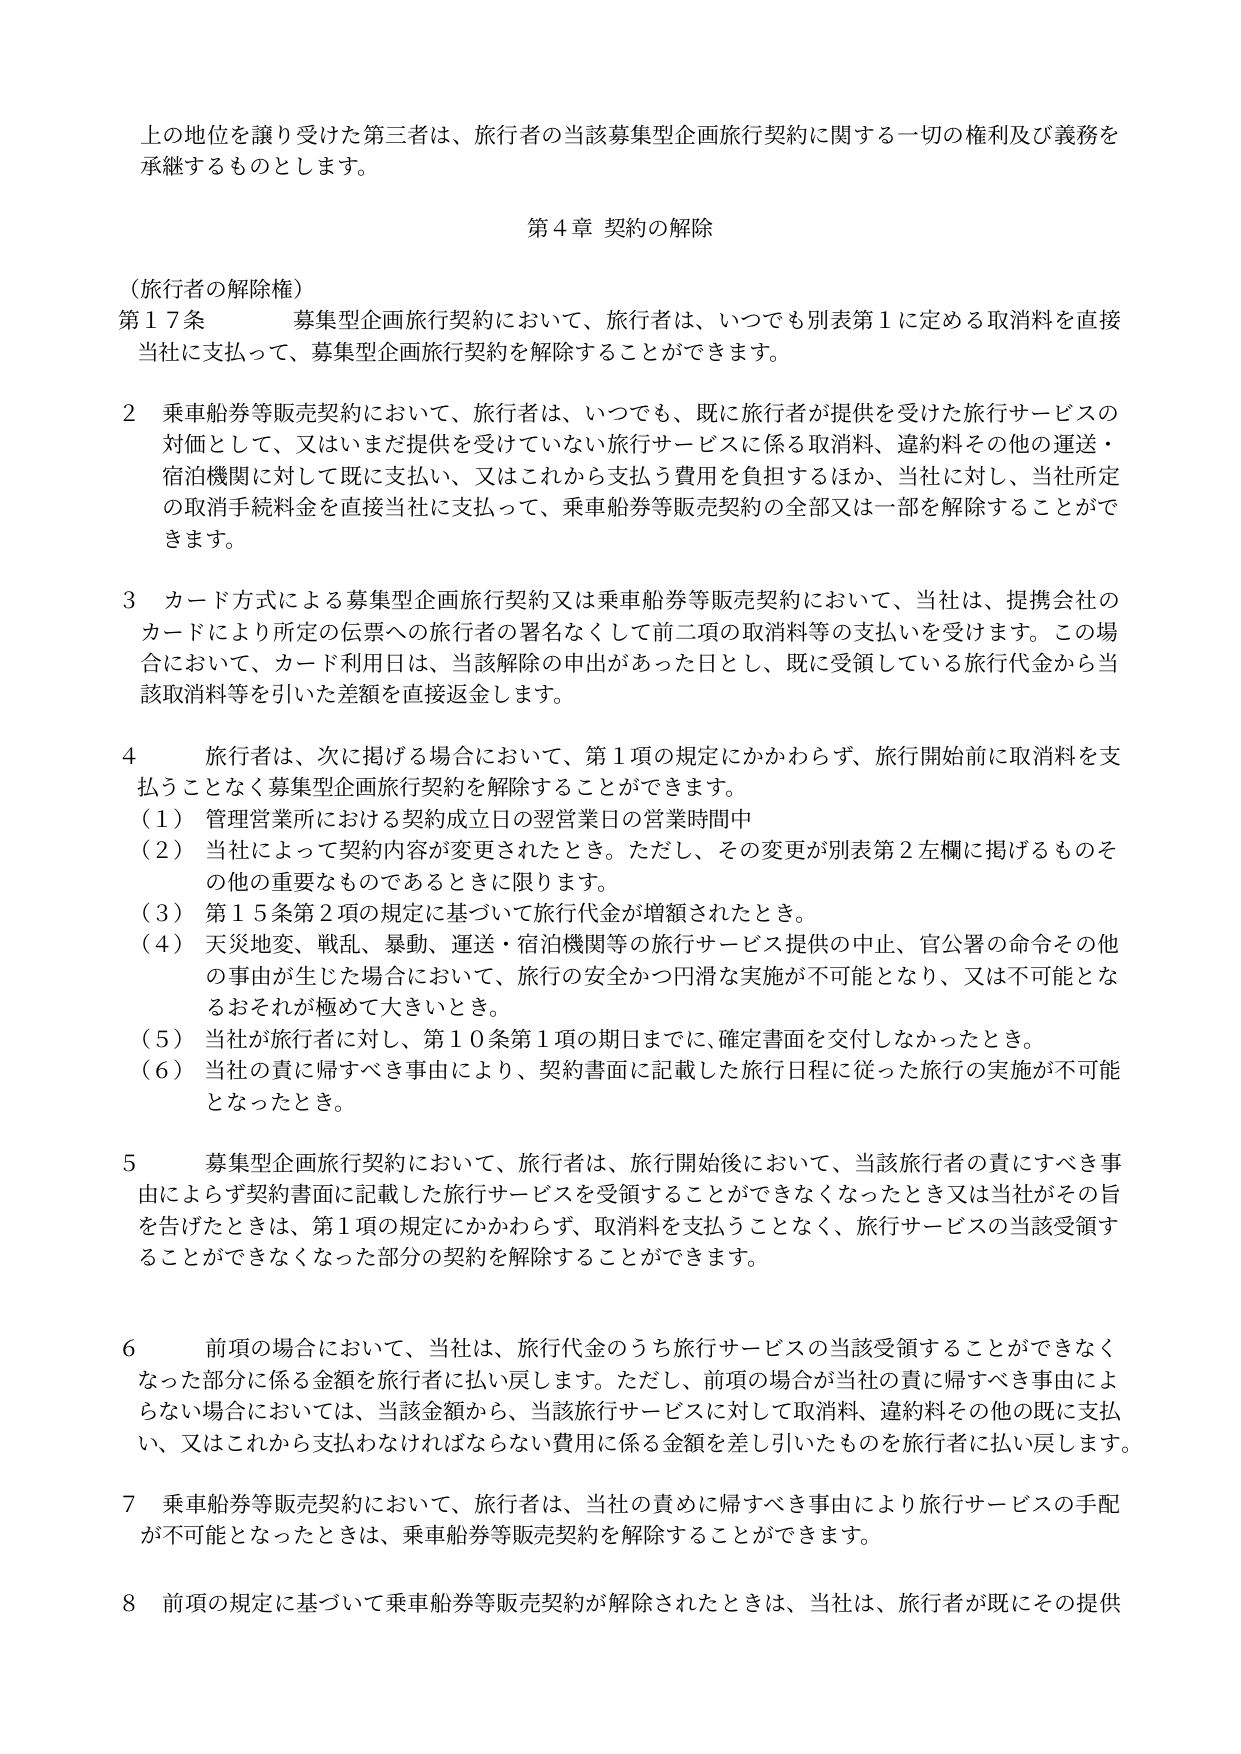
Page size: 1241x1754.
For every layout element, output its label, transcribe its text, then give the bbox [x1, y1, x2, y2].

list 第１５条第２項の規定に基づいて旅行代金が増額されたとき。 [129, 896, 1122, 928]
text （旅行者の解除権） [118, 272, 1122, 303]
list 天災地変、戦乱、暴動、運送・宿泊機関等の旅行サービス提供の中止、官公署の命令その他の事由が生じた場合において、旅行の安全かつ円滑な実施が不可能となり、又は不可能となるおそれが極めて大きいとき。 [129, 928, 1122, 1022]
list 旅行者は、次に掲げる場合において、第１項の規定にかかわらず、旅行開始前に取消料を支払うことなく募集型企画旅行契約を解除することができます。 [118, 739, 1122, 802]
text 第４章 契約の解除 [118, 211, 1122, 242]
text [118, 118, 1122, 181]
text ７ 乗車船券等販売契約において、旅行者は、当社の責めに帰すべき事由により旅行サービスの手配が不可能となったときは、乗車船券等販売契約を解除することができます。 [118, 1487, 1122, 1550]
list 募集型企画旅行契約において、旅行者は、旅行開始後において、当該旅行者の責にすべき事由によらず契約書面に記載した旅行サービスを受領することができなくなったとき又は当社がその旨を告げたときは、第１項の規定にかかわらず、取消料を支払うことなく、旅行サービスの当該受領することができなくなった部分の契約を解除することができます。 [118, 1146, 1122, 1272]
list 前項の場合において、当社は、旅行代金のうち旅行サービスの当該受領することができなくなった部分に係る金額を旅行者に払い戻します。ただし、前項の場合が当社の責に帰すべき事由によらない場合においては、当該金額から、当該旅行サービスに対して取消料、違約料その他の既に支払い、又はこれから支払わなければならない費用に係る金額を差し引いたものを旅行者に払い戻します。 [118, 1332, 1122, 1457]
list 当社によって契約内容が変更されたとき。ただし、その変更が別表第２左欄に掲げるものその他の重要なものであるときに限ります。 [129, 833, 1122, 896]
list 当社が旅行者に対し、第１０条第１項の期日までに､確定書面を交付しなかったとき。 [129, 1022, 1122, 1053]
list 管理営業所における契約成立日の翌営業日の営業時間中 [129, 802, 1122, 833]
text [118, 1580, 1122, 1617]
list 募集型企画旅行契約において、旅行者は、いつでも別表第１に定める取消料を直接当社に支払って、募集型企画旅行契約を解除することができます。 [118, 303, 1122, 366]
text ３ カード方式による募集型企画旅行契約又は乗車船券等販売契約において、当社は、提携会社のカードにより所定の伝票への旅行者の署名なくして前二項の取消料等の支払いを受けます。この場合において、カード利用日は、当該解除の申出があった日とし、既に受領している旅行代金から当該取消料等を引いた差額を直接返金します。 [118, 583, 1122, 709]
list 当社の責に帰すべき事由により、契約書面に記載した旅行日程に従った旅行の実施が不可能となったとき。 [129, 1053, 1122, 1116]
list 乗車船券等販売契約において、旅行者は、いつでも、既に旅行者が提供を受けた旅行サービスの対価として、又はいまだ提供を受けていない旅行サービスに係る取消料、違約料その他の運送・宿泊機関に対して既に支払い、又はこれから支払う費用を負担するほか、当社に対し、当社所定の取消手続料金を直接当社に支払って、乗車船券等販売契約の全部又は一部を解除することができます。 [118, 396, 1122, 553]
